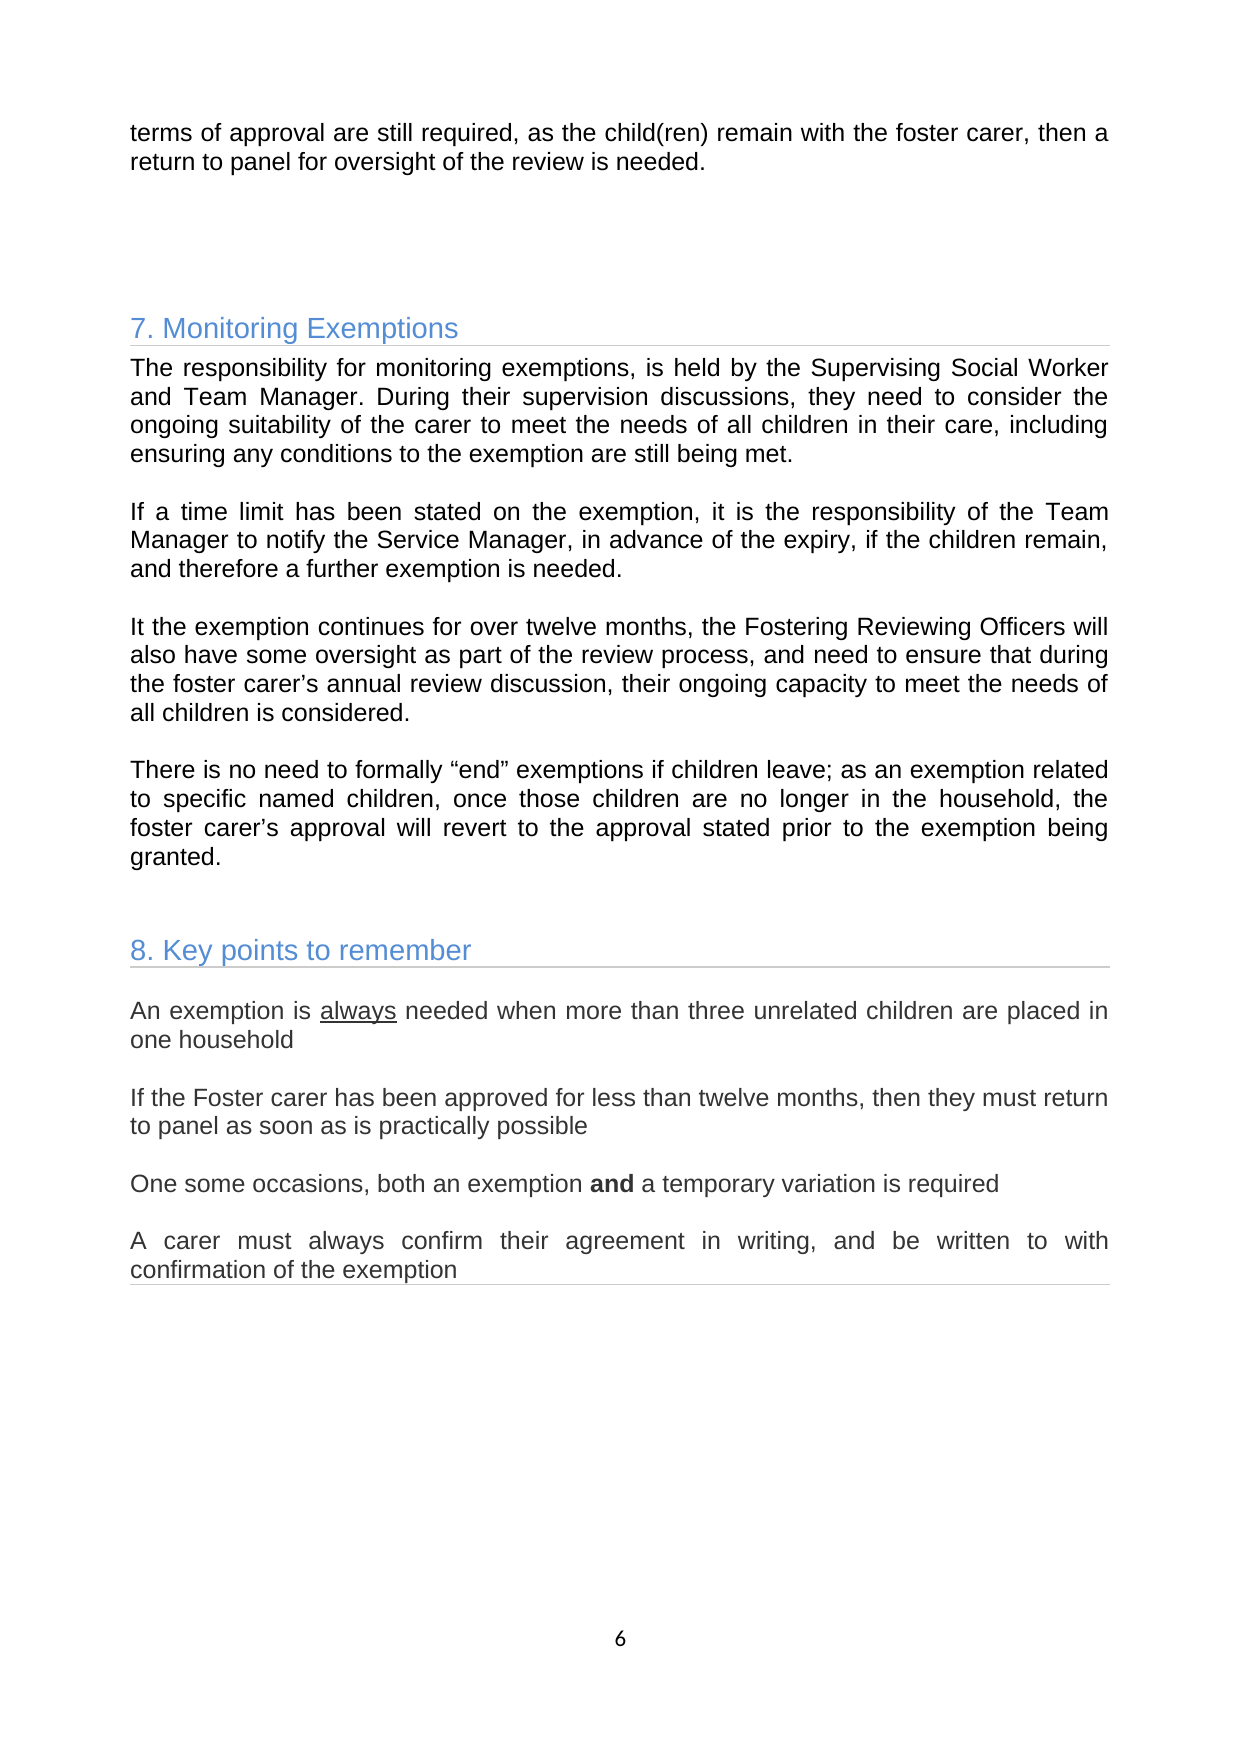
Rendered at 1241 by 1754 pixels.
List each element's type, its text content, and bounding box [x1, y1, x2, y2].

text The responsibility for monitoring exemptions, is held by the Supervising Social Worker and Team Manager. During their supervision discussions, they need to consider the ongoing suitability of the carer to meet the needs of all children in their care, including ensuring any conditions to the exemption are still being met. [130, 353, 1110, 468]
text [130, 118, 1110, 176]
text It the exemption continues for over twelve months, the Fostering Reviewing Officers will also have some oversight as part of the review process, and need to ensure that during the foster carer’s annual review discussion, their ongoing capacity to meet the needs of all children is considered. [130, 611, 1110, 726]
text 8. Key points to remember [130, 899, 1110, 966]
text An exemption is always needed when more than three unrelated children are placed in one household [130, 996, 1110, 1054]
text If the Foster carer has been approved for less than twelve months, then they must return to panel as soon as is practically possible [130, 1083, 1110, 1140]
text One some occasions, both an exemption and a temporary variation is required [130, 1169, 1110, 1198]
text There is no need to formally “end” exemptions if children leave; as an exemption related to specific named children, once those children are no longer in the household, the foster carer’s approval will revert to the approval stated prior to the exemption being granted. [130, 755, 1110, 870]
text A carer must always confirm their agreement in writing, and be written to with confirmation of the exemption [130, 1226, 1110, 1284]
text 7. Monitoring Exemptions [130, 311, 1110, 345]
text If a time limit has been stated on the exemption, it is the responsibility of the Team Manager to notify the Service Manager, in advance of the expiry, if the children remain, and therefore a further exemption is needed. [130, 496, 1110, 583]
